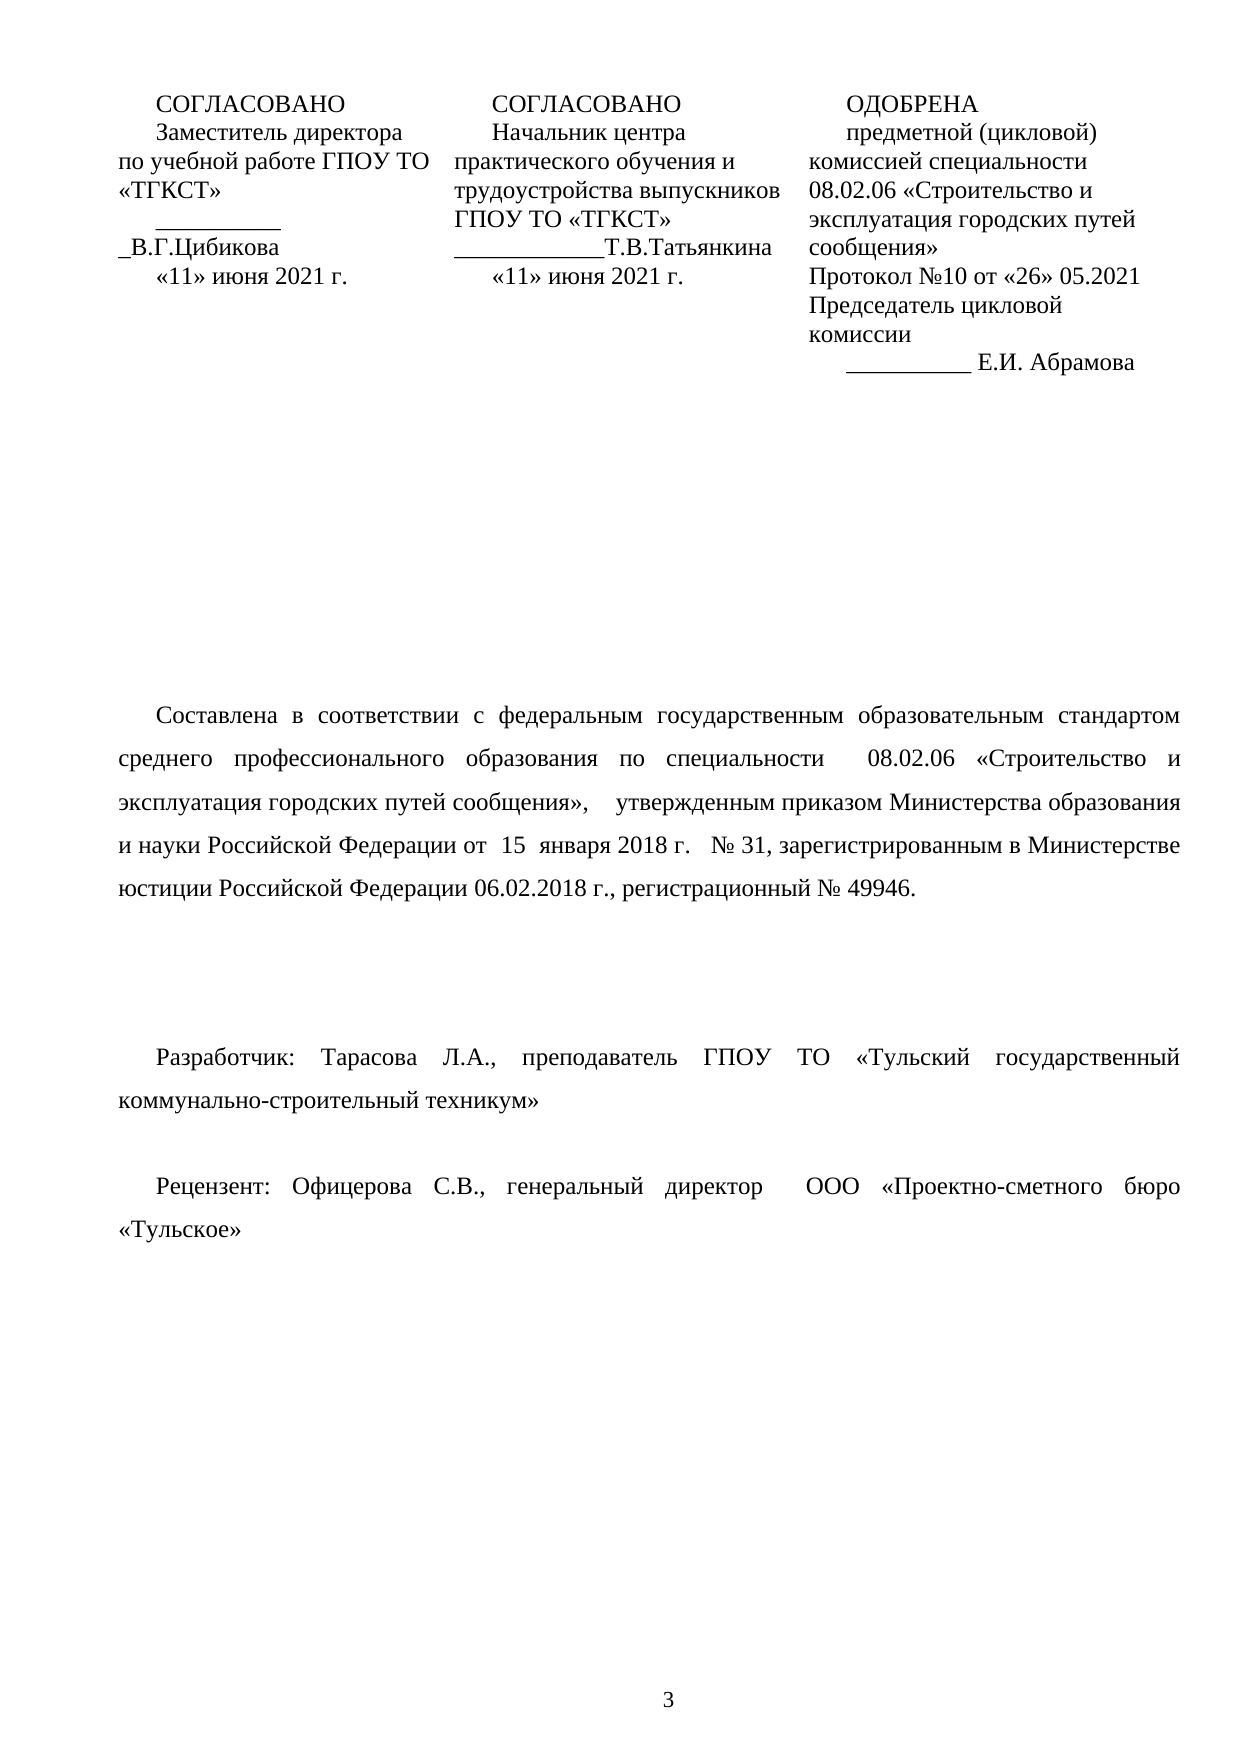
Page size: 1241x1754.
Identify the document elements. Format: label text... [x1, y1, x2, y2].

table_header СОГЛАСОВАНО Начальник центра практического обучения и трудоустройства выпускников ГПОУ ТО «ТГКСТ» ____________Т.В.Татьянкина «11» июня 2021 г. [443, 89, 797, 376]
table_header СОГЛАСОВАНО Заместитель директора по учебной работе ГПОУ ТО «ТГКСТ» ___________В.Г.Цибикова «11» июня 2021 г. [107, 89, 443, 376]
text Разработчик: Тарасова Л.А., преподаватель ГПОУ ТО «Тульский государственный коммунально-строительный техникум» [118, 1042, 1181, 1114]
text Составлена в соответствии с федеральным государственным образовательным стандартом среднего профессионального образования по специальности 08.02.06 «Строительство и эксплуатация городских путей сообщения», утвержденным приказом Министерства образования и науки Российской Федерации от 15 января 2018 г. № 31, зарегистрированным в Министерстве юстиции Российской Федерации 06.02.2018 г., регистрационный № 49946. [118, 700, 1181, 902]
text Рецензент: Офицерова С.В., генеральный директор ООО «Проектно-сметного бюро «Тульское» [118, 1171, 1181, 1243]
table_header ОДОБРЕНА предметной (цикловой) комиссией специальности 08.02.06 «Строительство и эксплуатация городских путей сообщения» Протокол №10 от «26» 05.2021 Председатель цикловой комиссии __________ Е.И. Абрамова [797, 89, 1167, 376]
